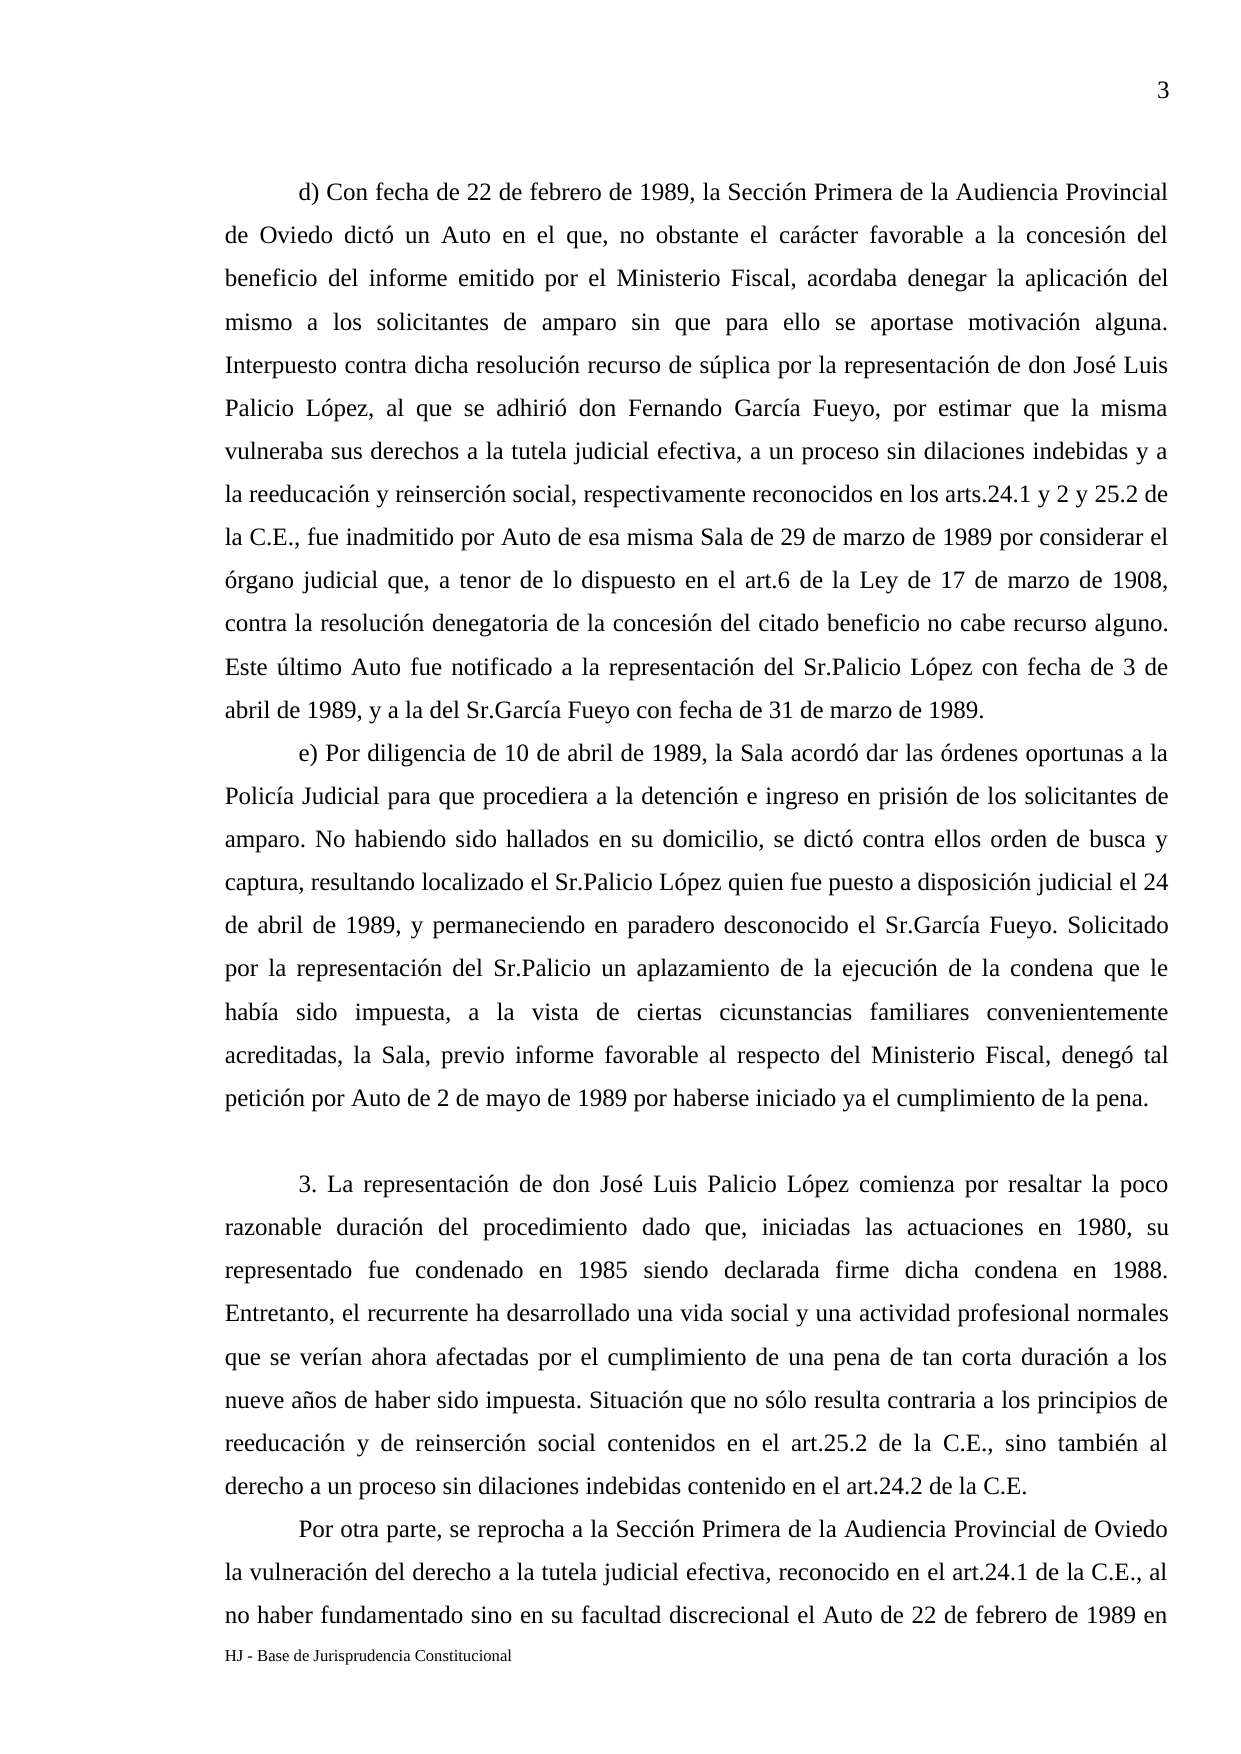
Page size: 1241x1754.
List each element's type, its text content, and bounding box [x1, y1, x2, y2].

text d) Con fecha de 22 de febrero de 1989, la Sección Primera de la Audiencia Provincial de Oviedo dictó un Auto en el que, no obstante el carácter favorable a la concesión del beneficio del informe emitido por el Ministerio Fiscal, acordaba denegar la aplicación del mismo a los solicitantes de amparo sin que para ello se aportase motivación alguna. Interpuesto contra dicha resolución recurso de súplica por la representación de don José Luis Palicio López, al que se adhirió don Fernando García Fueyo, por estimar que la misma vulneraba sus derechos a la tutela judicial efectiva, a un proceso sin dilaciones indebidas y a la reeducación y reinserción social, respectivamente reconocidos en los arts.24.1 y 2 y 25.2 de la C.E., fue inadmitido por Auto de esa misma Sala de 29 de marzo de 1989 por considerar el órgano judicial que, a tenor de lo dispuesto en el art.6 de la Ley de 17 de marzo de 1908, contra la resolución denegatoria de la concesión del citado beneficio no cabe recurso alguno. Este último Auto fue notificado a la representación del Sr.Palicio López con fecha de 3 de abril de 1989, y a la del Sr.García Fueyo con fecha de 31 de marzo de 1989. [224, 177, 1169, 723]
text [224, 1514, 1169, 1629]
text e) Por diligencia de 10 de abril de 1989, la Sala acordó dar las órdenes oportunas a la Policía Judicial para que procediera a la detención e ingreso en prisión de los solicitantes de amparo. No habiendo sido hallados en su domicilio, se dictó contra ellos orden de busca y captura, resultando localizado el Sr.Palicio López quien fue puesto a disposición judicial el 24 de abril de 1989, y permaneciendo en paradero desconocido el Sr.García Fueyo. Solicitado por la representación del Sr.Palicio un aplazamiento de la ejecución de la condena que le había sido impuesta, a la vista de ciertas cicunstancias familiares convenientemente acreditadas, la Sala, previo informe favorable al respecto del Ministerio Fiscal, denegó tal petición por Auto de 2 de mayo de 1989 por haberse iniciado ya el cumplimiento de la pena. [224, 738, 1169, 1112]
text 3. La representación de don José Luis Palicio López comienza por resaltar la poco razonable duración del procedimiento dado que, iniciadas las actuaciones en 1980, su representado fue condenado en 1985 siendo declarada firme dicha condena en 1988. Entretanto, el recurrente ha desarrollado una vida social y una actividad profesional normales que se verían ahora afectadas por el cumplimiento de una pena de tan corta duración a los nueve años de haber sido impuesta. Situación que no sólo resulta contraria a los principios de reeducación y de reinserción social contenidos en el art.25.2 de la C.E., sino también al derecho a un proceso sin dilaciones indebidas contenido en el art.24.2 de la C.E. [224, 1169, 1169, 1500]
